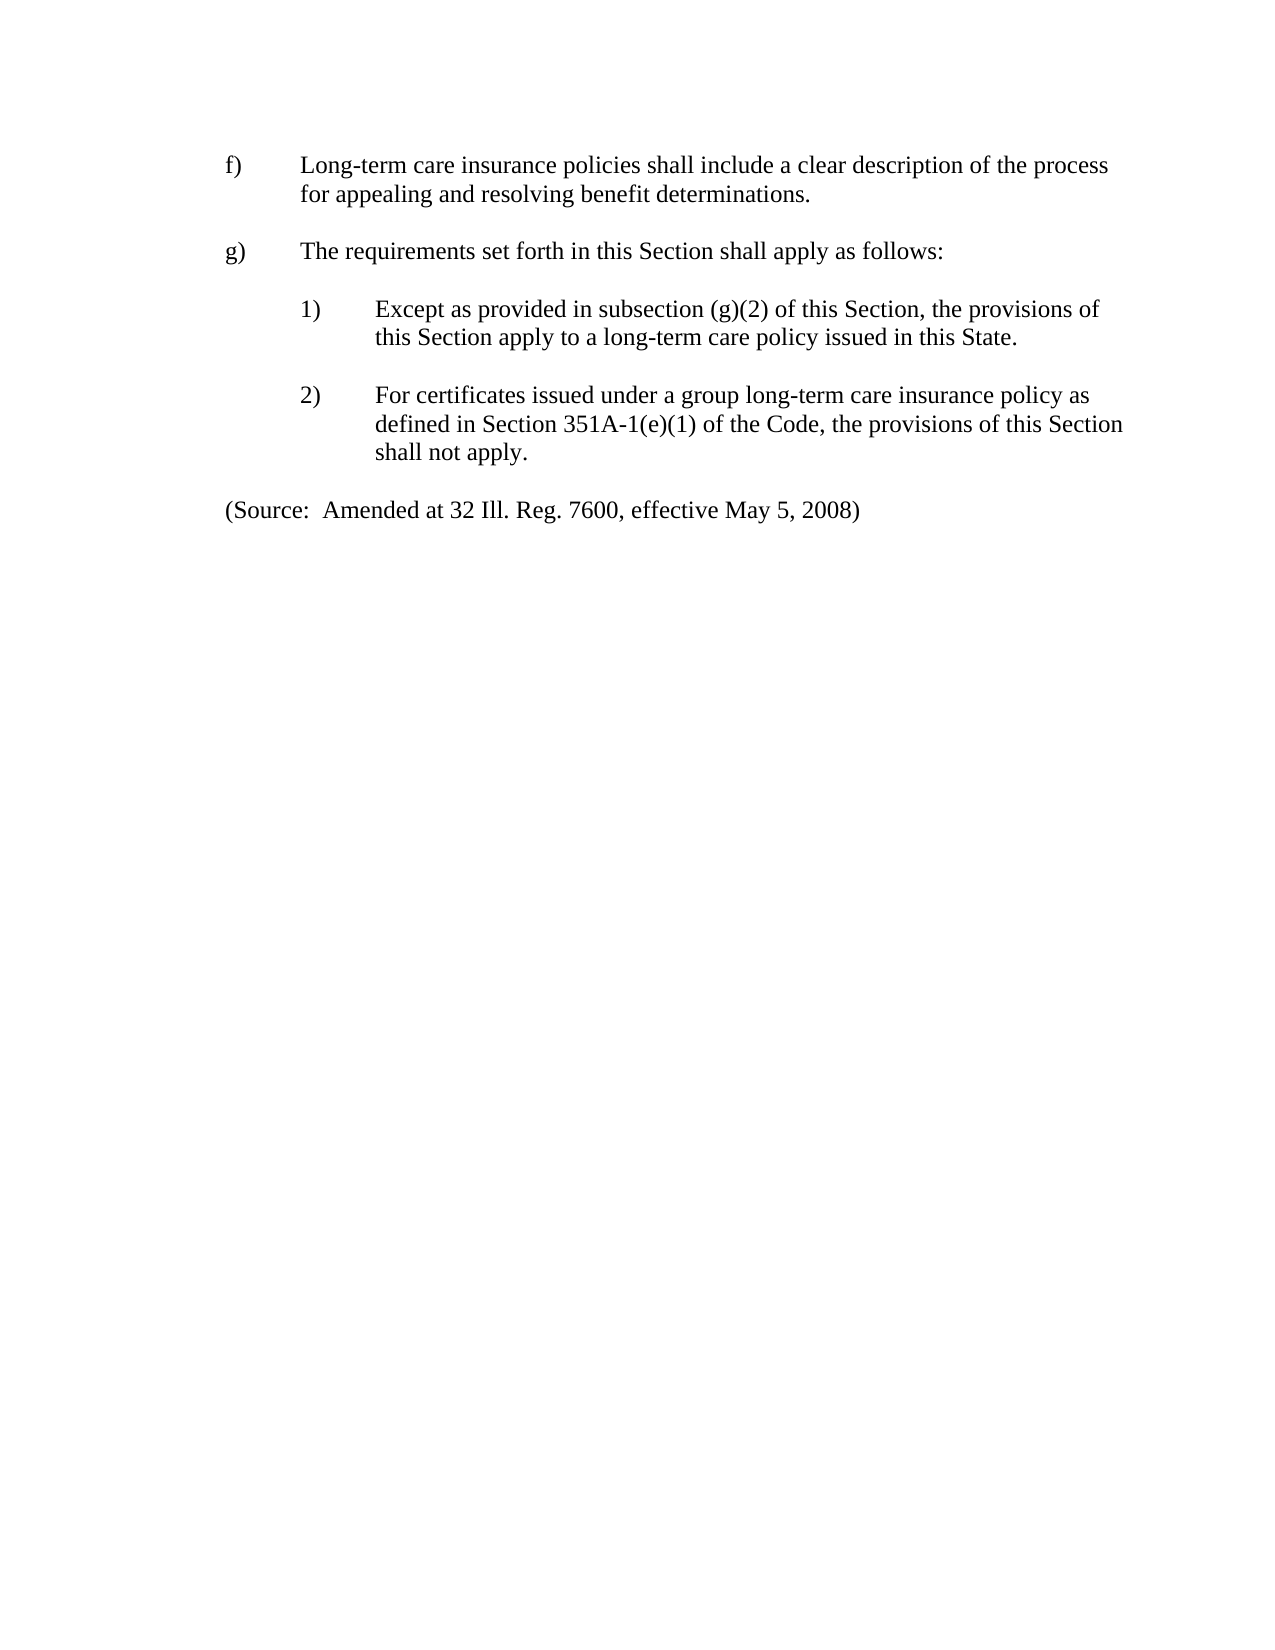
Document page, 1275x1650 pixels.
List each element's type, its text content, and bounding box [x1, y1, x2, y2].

text 1) Except as provided in subsection (g)(2) of this Section, the provisions of this Section apply to a long-term care policy issued in this State. [300, 294, 1125, 351]
text 2) For certificates issued under a group long-term care insurance policy as defined in Section 351A-1(e)(1) of the Code, the provisions of this Section shall not apply. [300, 380, 1125, 466]
text (Source: Amended at 32 Ill. Reg. 7600, effective May 5, 2008) [225, 495, 1125, 524]
text f) Long-term care insurance policies shall include a clear description of the process for appealing and resolving benefit determinations. [225, 150, 1125, 207]
text g) The requirements set forth in this Section shall apply as follows: [225, 236, 1125, 265]
